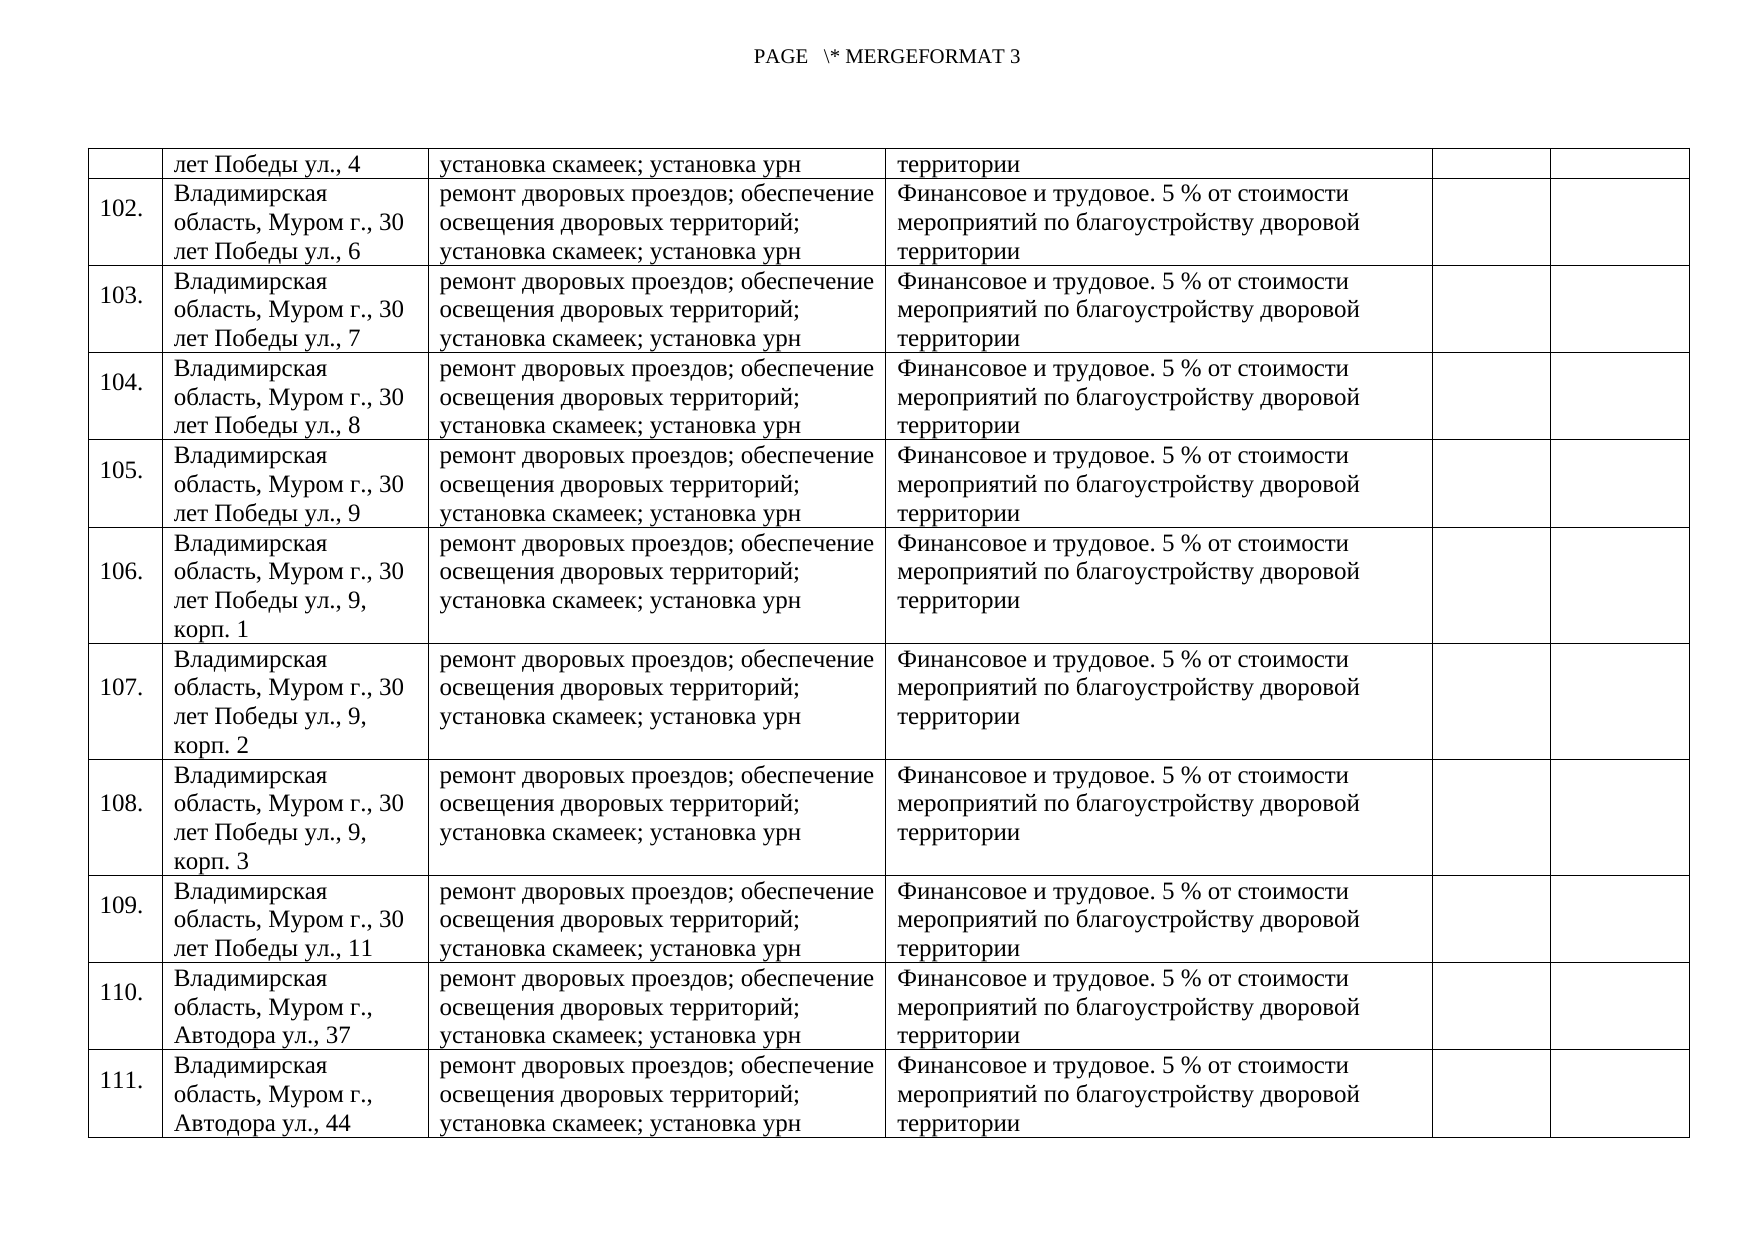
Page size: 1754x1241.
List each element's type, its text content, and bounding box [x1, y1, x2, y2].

table_cell [1433, 266, 1550, 352]
table_cell ремонт дворовых проездов; обеспечение освещения дворовых территорий; установка скамеек; установка урн [429, 760, 885, 875]
table_cell Владимирская область, Муром г., 30 лет Победы ул., 8 [163, 353, 428, 439]
table_cell Финансовое и трудовое. 5 % от стоимости мероприятий по благоустройству дворовой территории [886, 179, 1432, 265]
table_cell [1551, 149, 1689, 177]
table_cell [1433, 440, 1550, 527]
table_cell ремонт дворовых проездов; обеспечение освещения дворовых территорий; установка скамеек; установка урн [429, 353, 885, 439]
table_cell [1433, 963, 1550, 1049]
table_cell ремонт дворовых проездов; обеспечение освещения дворовых территорий; установка скамеек; установка урн [429, 266, 885, 352]
table_cell [1551, 876, 1689, 962]
table_cell Финансовое и трудовое. 5 % от стоимости мероприятий по благоустройству дворовой территории [886, 644, 1432, 759]
table_cell [89, 963, 162, 1049]
table_cell [1551, 266, 1689, 352]
table_cell [89, 1050, 162, 1137]
table_cell ремонт дворовых проездов; обеспечение освещения дворовых территорий; установка скамеек; установка урн [429, 644, 885, 759]
table_cell Финансовое и трудовое. 5 % от стоимости мероприятий по благоустройству дворовой территории [886, 440, 1432, 527]
table_cell ремонт дворовых проездов; обеспечение освещения дворовых территорий; установка скамеек; установка урн [429, 876, 885, 962]
table_cell [1551, 644, 1689, 759]
table_cell [89, 528, 162, 643]
table_cell Владимирская область, Муром г., 30 лет Победы ул., 9, корп. 1 [163, 528, 428, 643]
table_cell [89, 644, 162, 759]
table_cell ремонт дворовых проездов; обеспечение освещения дворовых территорий; установка скамеек; установка урн [429, 440, 885, 527]
table_cell ремонт дворовых проездов; обеспечение освещения дворовых территорий; установка скамеек; установка урн [429, 179, 885, 265]
table_cell [1433, 353, 1550, 439]
table_cell Финансовое и трудовое. 5 % от стоимости мероприятий по благоустройству дворовой территории [886, 963, 1432, 1049]
table_cell Владимирская область, Муром г., 30 лет Победы ул., 9, корп. 3 [163, 760, 428, 875]
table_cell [886, 149, 1432, 177]
table_cell Владимирская область, Муром г., 30 лет Победы ул., 9, корп. 2 [163, 644, 428, 759]
table_cell Владимирская область, Муром г., 30 лет Победы ул., 6 [163, 179, 428, 265]
table_cell [1433, 644, 1550, 759]
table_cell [163, 149, 428, 177]
table_cell [1433, 760, 1550, 875]
table_cell Финансовое и трудовое. 5 % от стоимости мероприятий по благоустройству дворовой территории [886, 876, 1432, 962]
table_cell Владимирская область, Муром г., 30 лет Победы ул., 11 [163, 876, 428, 962]
table_cell [1433, 876, 1550, 962]
table_cell [89, 149, 162, 177]
table_cell [1551, 528, 1689, 643]
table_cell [429, 149, 885, 177]
table_cell [1433, 179, 1550, 265]
table_cell Финансовое и трудовое. 5 % от стоимости мероприятий по благоустройству дворовой территории [886, 266, 1432, 352]
table_cell Финансовое и трудовое. 5 % от стоимости мероприятий по благоустройству дворовой территории [886, 528, 1432, 643]
table_cell [1551, 760, 1689, 875]
table_cell Финансовое и трудовое. 5 % от стоимости мероприятий по благоустройству дворовой территории [886, 760, 1432, 875]
table_cell [1551, 963, 1689, 1049]
table_cell [1551, 353, 1689, 439]
table_cell [1433, 1050, 1550, 1137]
table_cell [1551, 179, 1689, 265]
table_cell [1433, 149, 1550, 177]
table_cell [429, 1050, 885, 1137]
table_cell [89, 876, 162, 962]
table_cell [89, 179, 162, 265]
table_cell [89, 760, 162, 875]
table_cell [886, 1050, 1432, 1137]
table_cell [89, 266, 162, 352]
table_cell [89, 353, 162, 439]
table_cell [1551, 440, 1689, 527]
table_cell Владимирская область, Муром г., Автодора ул., 44 [163, 1050, 428, 1137]
table_cell Владимирская область, Муром г., 30 лет Победы ул., 9 [163, 440, 428, 527]
table_cell [1551, 1050, 1689, 1137]
table_cell [89, 440, 162, 527]
table_cell Владимирская область, Муром г., Автодора ул., 37 [163, 963, 428, 1049]
table_cell ремонт дворовых проездов; обеспечение освещения дворовых территорий; установка скамеек; установка урн [429, 963, 885, 1049]
table_cell Финансовое и трудовое. 5 % от стоимости мероприятий по благоустройству дворовой территории [886, 353, 1432, 439]
table_cell ремонт дворовых проездов; обеспечение освещения дворовых территорий; установка скамеек; установка урн [429, 528, 885, 643]
table_cell Владимирская область, Муром г., 30 лет Победы ул., 7 [163, 266, 428, 352]
table_cell [1433, 528, 1550, 643]
